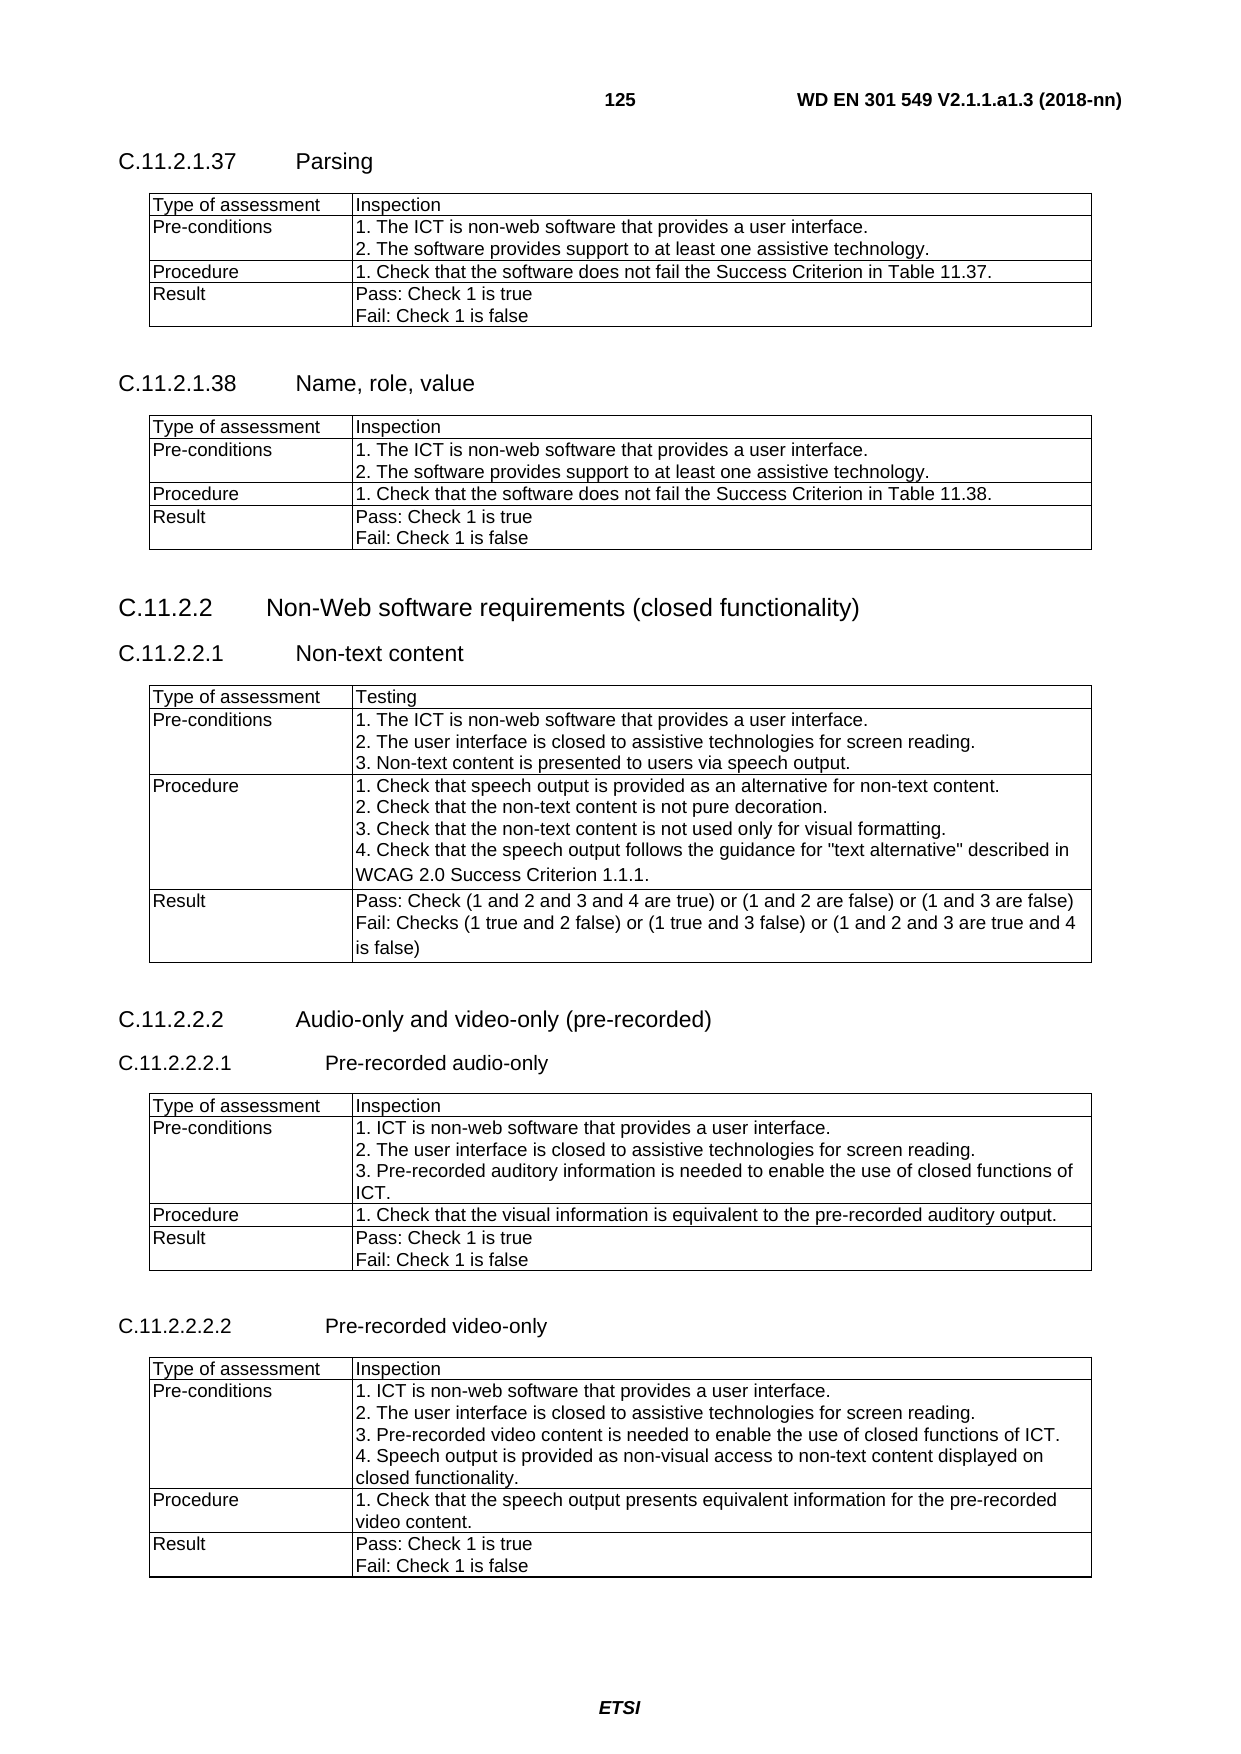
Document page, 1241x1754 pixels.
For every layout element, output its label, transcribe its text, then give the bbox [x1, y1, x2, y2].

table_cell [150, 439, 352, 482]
subtitle C.11.2.1.38 Name, role, value [118, 370, 1122, 396]
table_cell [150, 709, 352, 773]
subtitle C.11.2.2.1 Non-text content [118, 640, 1122, 666]
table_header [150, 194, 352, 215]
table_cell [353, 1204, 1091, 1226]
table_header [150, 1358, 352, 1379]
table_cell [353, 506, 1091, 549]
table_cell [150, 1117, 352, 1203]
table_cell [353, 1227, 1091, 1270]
subtitle C.11.2.2.2.1 Pre-recorded audio-only [118, 1051, 1122, 1074]
subtitle C.11.2.2 Non-Web software requirements (closed functionality) [118, 593, 1122, 621]
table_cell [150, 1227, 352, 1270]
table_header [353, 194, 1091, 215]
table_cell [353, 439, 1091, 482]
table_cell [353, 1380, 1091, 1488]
subtitle C.11.2.2.2 Audio-only and video-only (pre-recorded) [118, 1006, 1122, 1032]
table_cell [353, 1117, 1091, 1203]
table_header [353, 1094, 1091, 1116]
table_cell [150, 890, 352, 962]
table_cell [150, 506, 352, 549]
subtitle C.11.2.2.2.2 Pre-recorded video-only [118, 1314, 1122, 1338]
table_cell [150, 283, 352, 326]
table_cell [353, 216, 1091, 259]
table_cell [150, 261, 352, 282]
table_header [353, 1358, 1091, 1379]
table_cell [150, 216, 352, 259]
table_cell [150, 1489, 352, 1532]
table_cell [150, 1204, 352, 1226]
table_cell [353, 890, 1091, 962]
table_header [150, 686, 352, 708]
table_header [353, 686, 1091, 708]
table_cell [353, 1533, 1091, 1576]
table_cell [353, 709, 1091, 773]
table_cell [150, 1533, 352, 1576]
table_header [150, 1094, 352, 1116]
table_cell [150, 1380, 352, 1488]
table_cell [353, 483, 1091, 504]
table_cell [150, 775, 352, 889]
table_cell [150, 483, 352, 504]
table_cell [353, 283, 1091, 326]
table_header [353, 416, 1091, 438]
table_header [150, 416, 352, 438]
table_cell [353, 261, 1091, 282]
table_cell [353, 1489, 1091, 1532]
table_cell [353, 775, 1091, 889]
subtitle C.11.2.1.37 Parsing [118, 148, 1122, 174]
